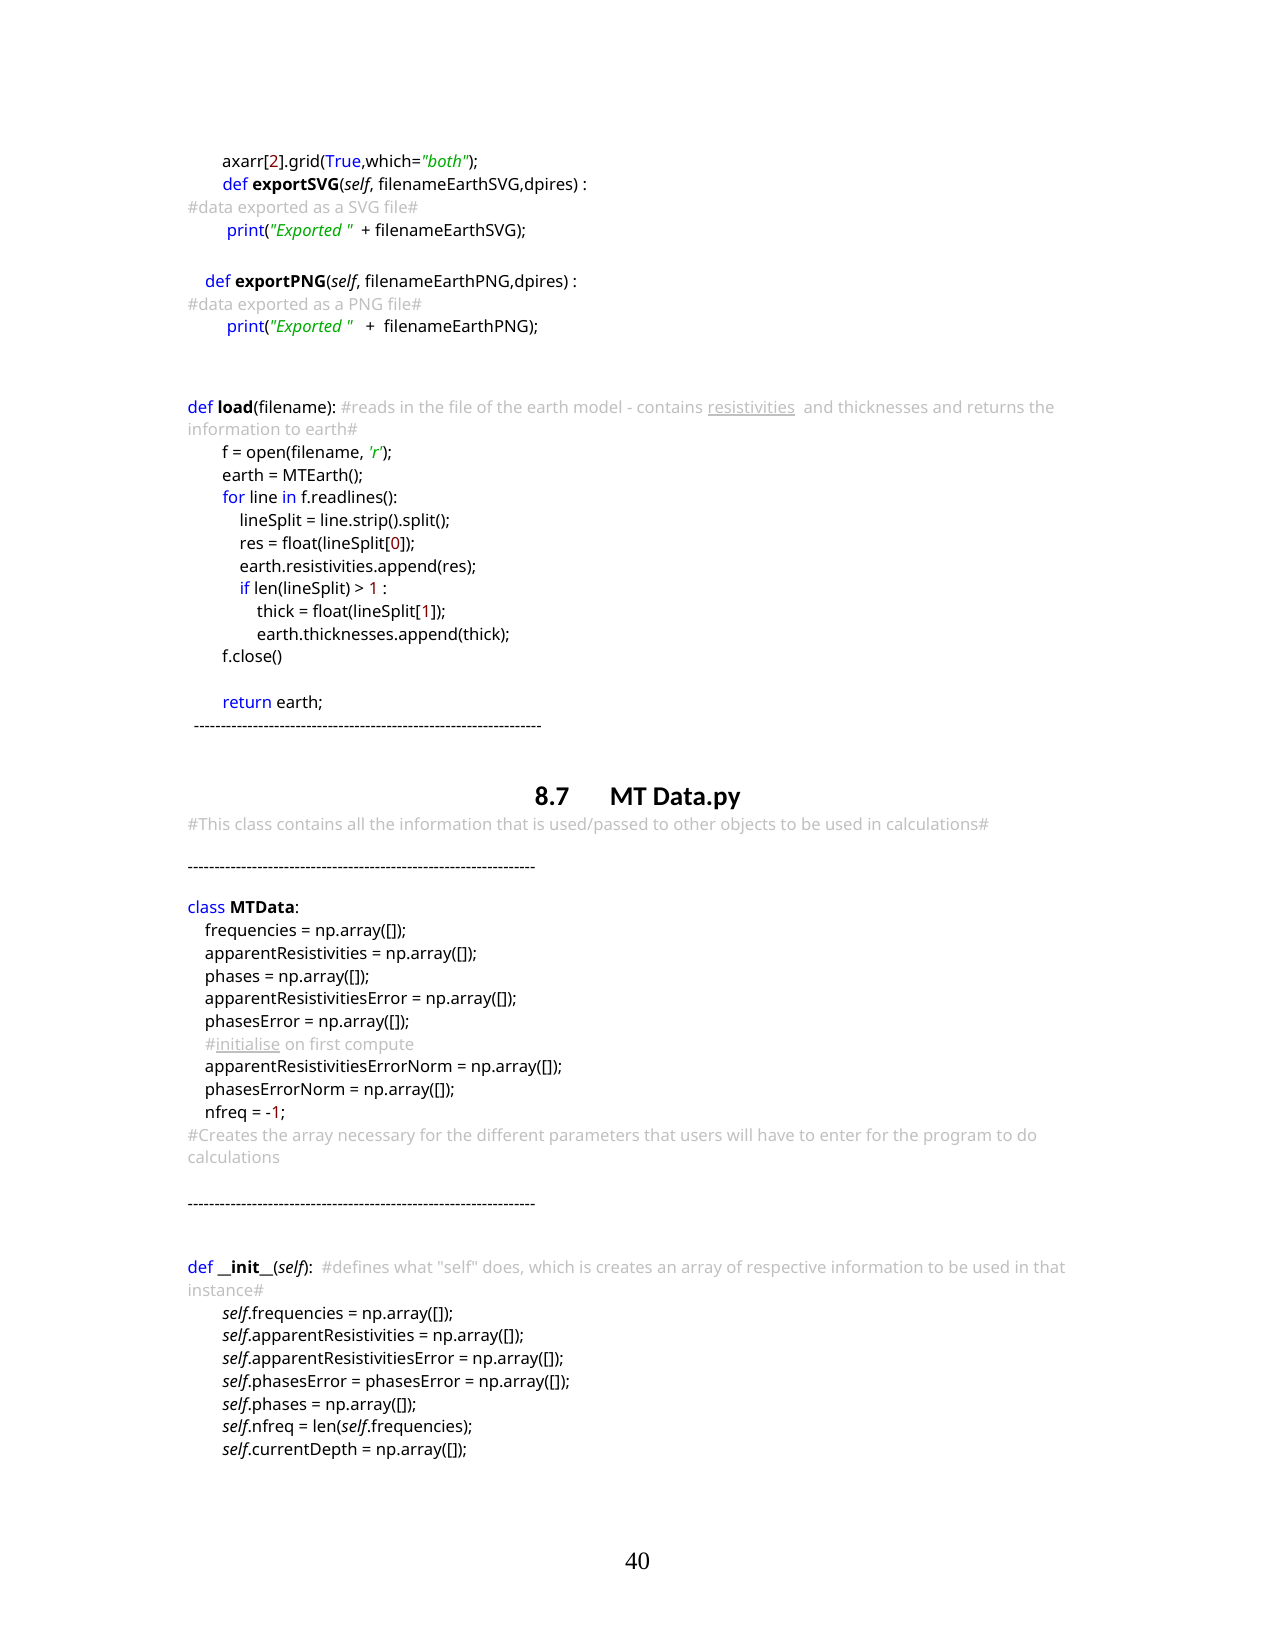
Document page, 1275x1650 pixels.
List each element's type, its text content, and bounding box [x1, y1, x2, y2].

text print("Exported " + filenameEarthSVG); [187, 218, 1087, 241]
text class MTData: [187, 896, 1087, 919]
text res = float(lineSplit[0]); [187, 531, 1087, 554]
text self.phasesError = phasesError = np.array([]); [187, 1369, 1087, 1392]
text phasesError = np.array([]); [187, 1010, 1087, 1032]
subtitle 8.7 MT Data.py [187, 779, 1087, 812]
text self.phases = np.array([]); [187, 1392, 1087, 1415]
text axarr[2].grid(True,which="both"); [187, 150, 1087, 173]
text f = open(filename, 'r'); [187, 441, 1087, 463]
text ----------------------------------------------------------------- [187, 1191, 1087, 1214]
text earth = MTEarth(); [187, 463, 1087, 486]
text return earth; [187, 690, 1087, 713]
text print("Exported " + filenameEarthPNG); [187, 315, 1087, 338]
text lineSplit = line.strip().split(); [187, 509, 1087, 531]
text apparentResistivitiesErrorNorm = np.array([]); [187, 1055, 1087, 1078]
text #This class contains all the information that is used/passed to other objects to be used in calculations# [187, 812, 1087, 835]
text apparentResistivities = np.array([]); [187, 942, 1087, 964]
text def exportPNG(self, filenameEarthPNG,dpires) : [187, 269, 1087, 292]
text apparentResistivitiesError = np.array([]); [187, 987, 1087, 1010]
text ----------------------------------------------------------------- [187, 713, 1087, 736]
text #Creates the array necessary for the different parameters that users will have to enter for the program to do calculations [187, 1123, 1087, 1169]
text for line in f.readlines(): [187, 486, 1087, 509]
text nfreq = -1; [187, 1101, 1087, 1123]
text def load(filename): #reads in the file of the earth model - contains resistivities and thicknesses and returns the information to earth# [187, 395, 1087, 441]
text phases = np.array([]); [187, 964, 1087, 987]
text ----------------------------------------------------------------- [187, 854, 1087, 877]
text thick = float(lineSplit[1]); [187, 599, 1087, 622]
text self.apparentResistivitiesError = np.array([]); [187, 1347, 1087, 1369]
text self.nfreq = len(self.frequencies); [187, 1415, 1087, 1438]
text earth.thicknesses.append(thick); [187, 622, 1087, 645]
text phasesErrorNorm = np.array([]); [187, 1078, 1087, 1101]
text f.close() [187, 645, 1087, 668]
text self.apparentResistivities = np.array([]); [187, 1324, 1087, 1347]
text if len(lineSplit) > 1 : [187, 577, 1087, 599]
text earth.resistivities.append(res); [187, 554, 1087, 577]
text #data exported as a PNG file# [187, 292, 1087, 315]
text self.frequencies = np.array([]); [187, 1301, 1087, 1324]
text #initialise on first compute [187, 1032, 1087, 1055]
text def exportSVG(self, filenameEarthSVG,dpires) : [187, 173, 1087, 195]
text frequencies = np.array([]); [187, 919, 1087, 942]
text #data exported as a SVG file# [187, 195, 1087, 218]
text def __init__(self): #defines what "self" does, which is creates an array of respective information to be used in that instance# [187, 1256, 1087, 1301]
text self.currentDepth = np.array([]); [187, 1438, 1087, 1460]
